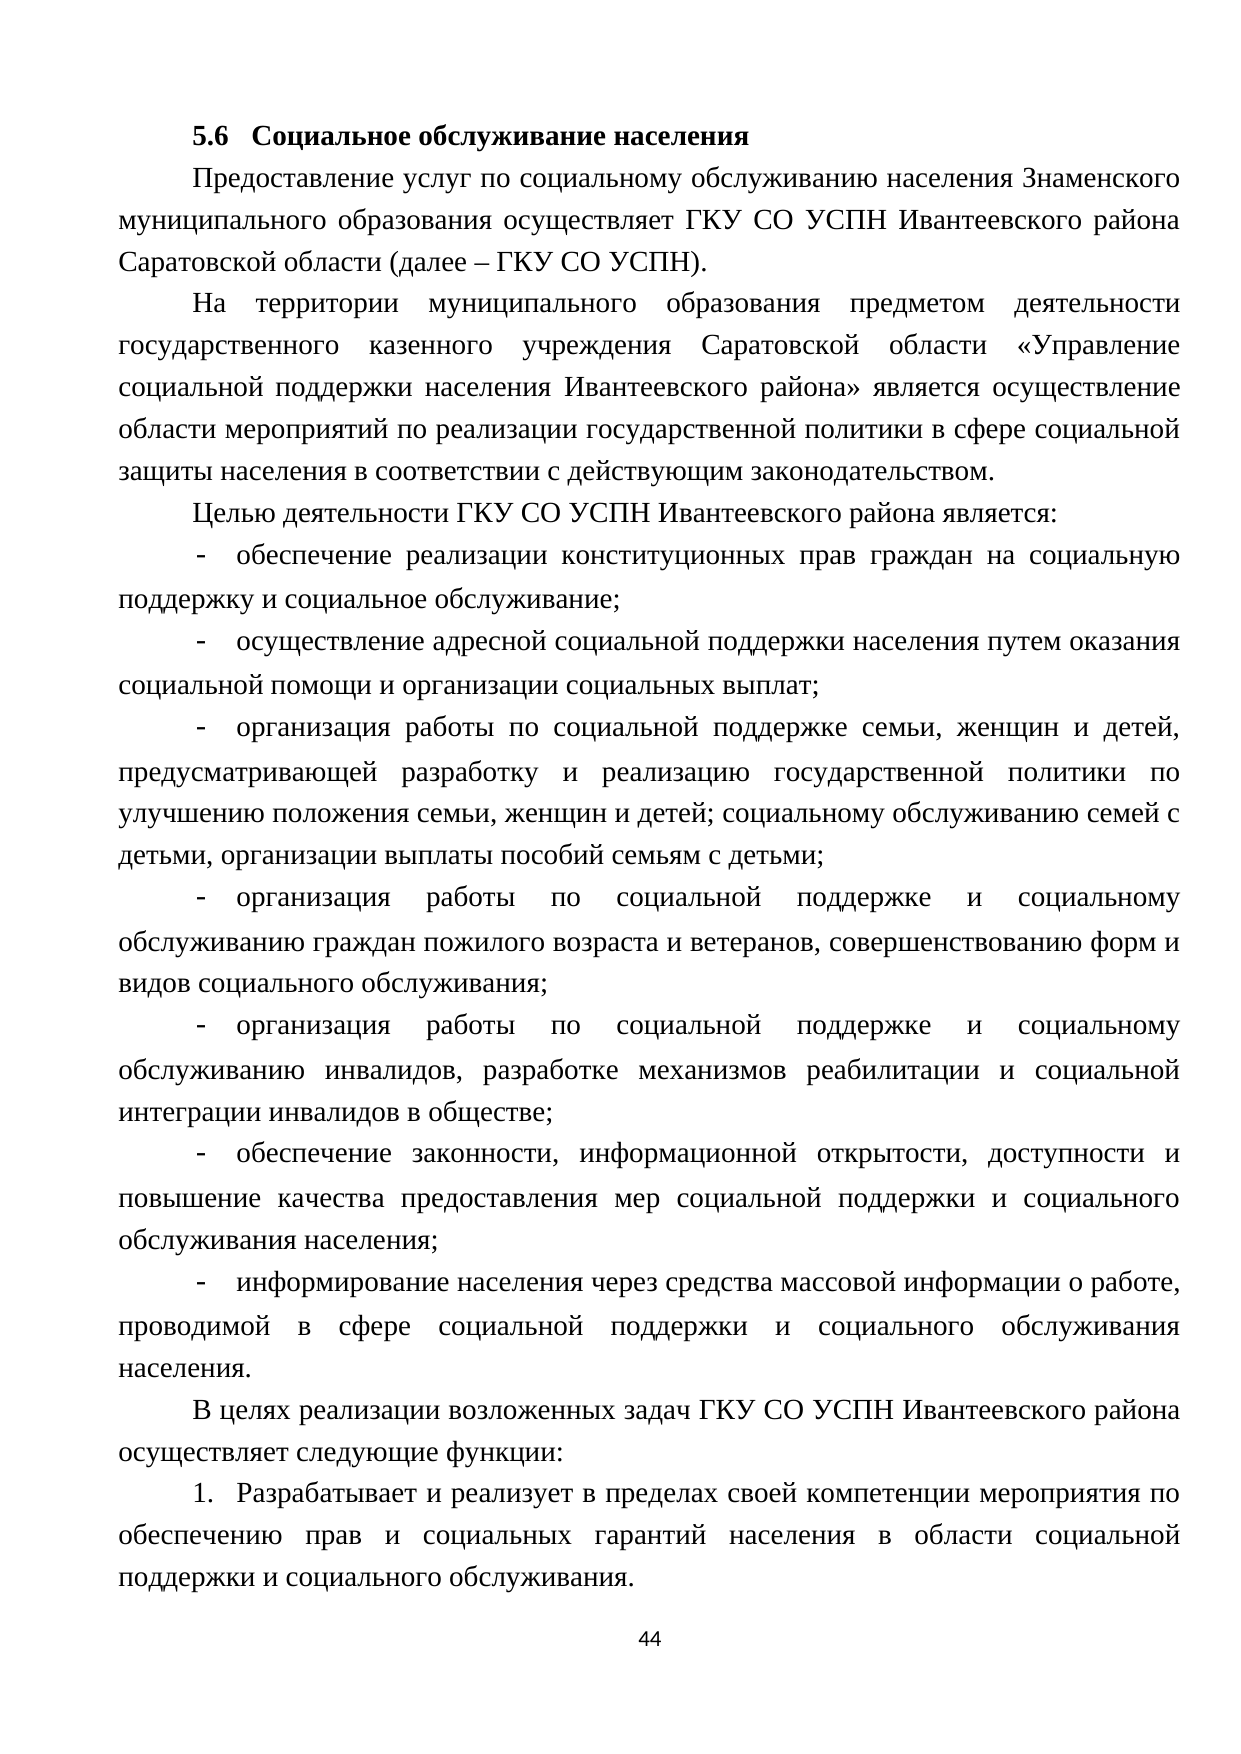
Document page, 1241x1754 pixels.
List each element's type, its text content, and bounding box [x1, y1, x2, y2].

list организация работы по социальной поддержке и социальному обслуживанию граждан пожилого возраста и ветеранов, совершенствованию форм и видов социального обслуживания; [118, 879, 1181, 999]
list организация работы по социальной поддержке семьи, женщин и детей, предусматривающей разработку и реализацию государственной политики по улучшению положения семьи, женщин и детей; социальному обслуживанию семей с детьми, организации выплаты пособий семьям с детьми; [118, 709, 1181, 871]
list обеспечение реализации конституционных прав граждан на социальную поддержку и социальное обслуживание; [118, 537, 1181, 615]
list Социальное обслуживание населения [118, 118, 1181, 152]
list обеспечение законности, информационной открытости, доступности и повышение качества предоставления мер социальной поддержки и социального обслуживания населения; [118, 1136, 1181, 1255]
list информирование населения через средства массовой информации о работе, проводимой в сфере социальной поддержки и социального обслуживания населения. [118, 1264, 1181, 1383]
list Разрабатывает и реализует в пределах своей компетенции мероприятия по обеспечению прав и социальных гарантий населения в области социальной поддержки и социального обслуживания. [118, 1476, 1181, 1593]
list организация работы по социальной поддержке и социальному обслуживанию инвалидов, разработке механизмов реабилитации и социальной интеграции инвалидов в обществе; [118, 1007, 1181, 1127]
list осуществление адресной социальной поддержки населения путем оказания социальной помощи и организации социальных выплат; [118, 623, 1181, 701]
list Предоставление услуг по социальному обслуживанию населения Знаменского муниципального образования осуществляет ГКУ СО УСПН Ивантеевского района Саратовской области (далее – ГКУ СО УСПН). [118, 160, 1181, 277]
text На территории муниципального образования предметом деятельности государственного казенного учреждения Саратовской области «Управление социальной поддержки населения Ивантеевского района» является осуществление области мероприятий по реализации государственной политики в сфере социальной защиты населения в соответствии с действующим законодательством. [118, 286, 1181, 487]
text Целью деятельности ГКУ СО УСПН Ивантеевского района является: [118, 495, 1181, 528]
text В целях реализации возложенных задач ГКУ СО УСПН Ивантеевского района осуществляет следующие функции: [118, 1392, 1181, 1467]
